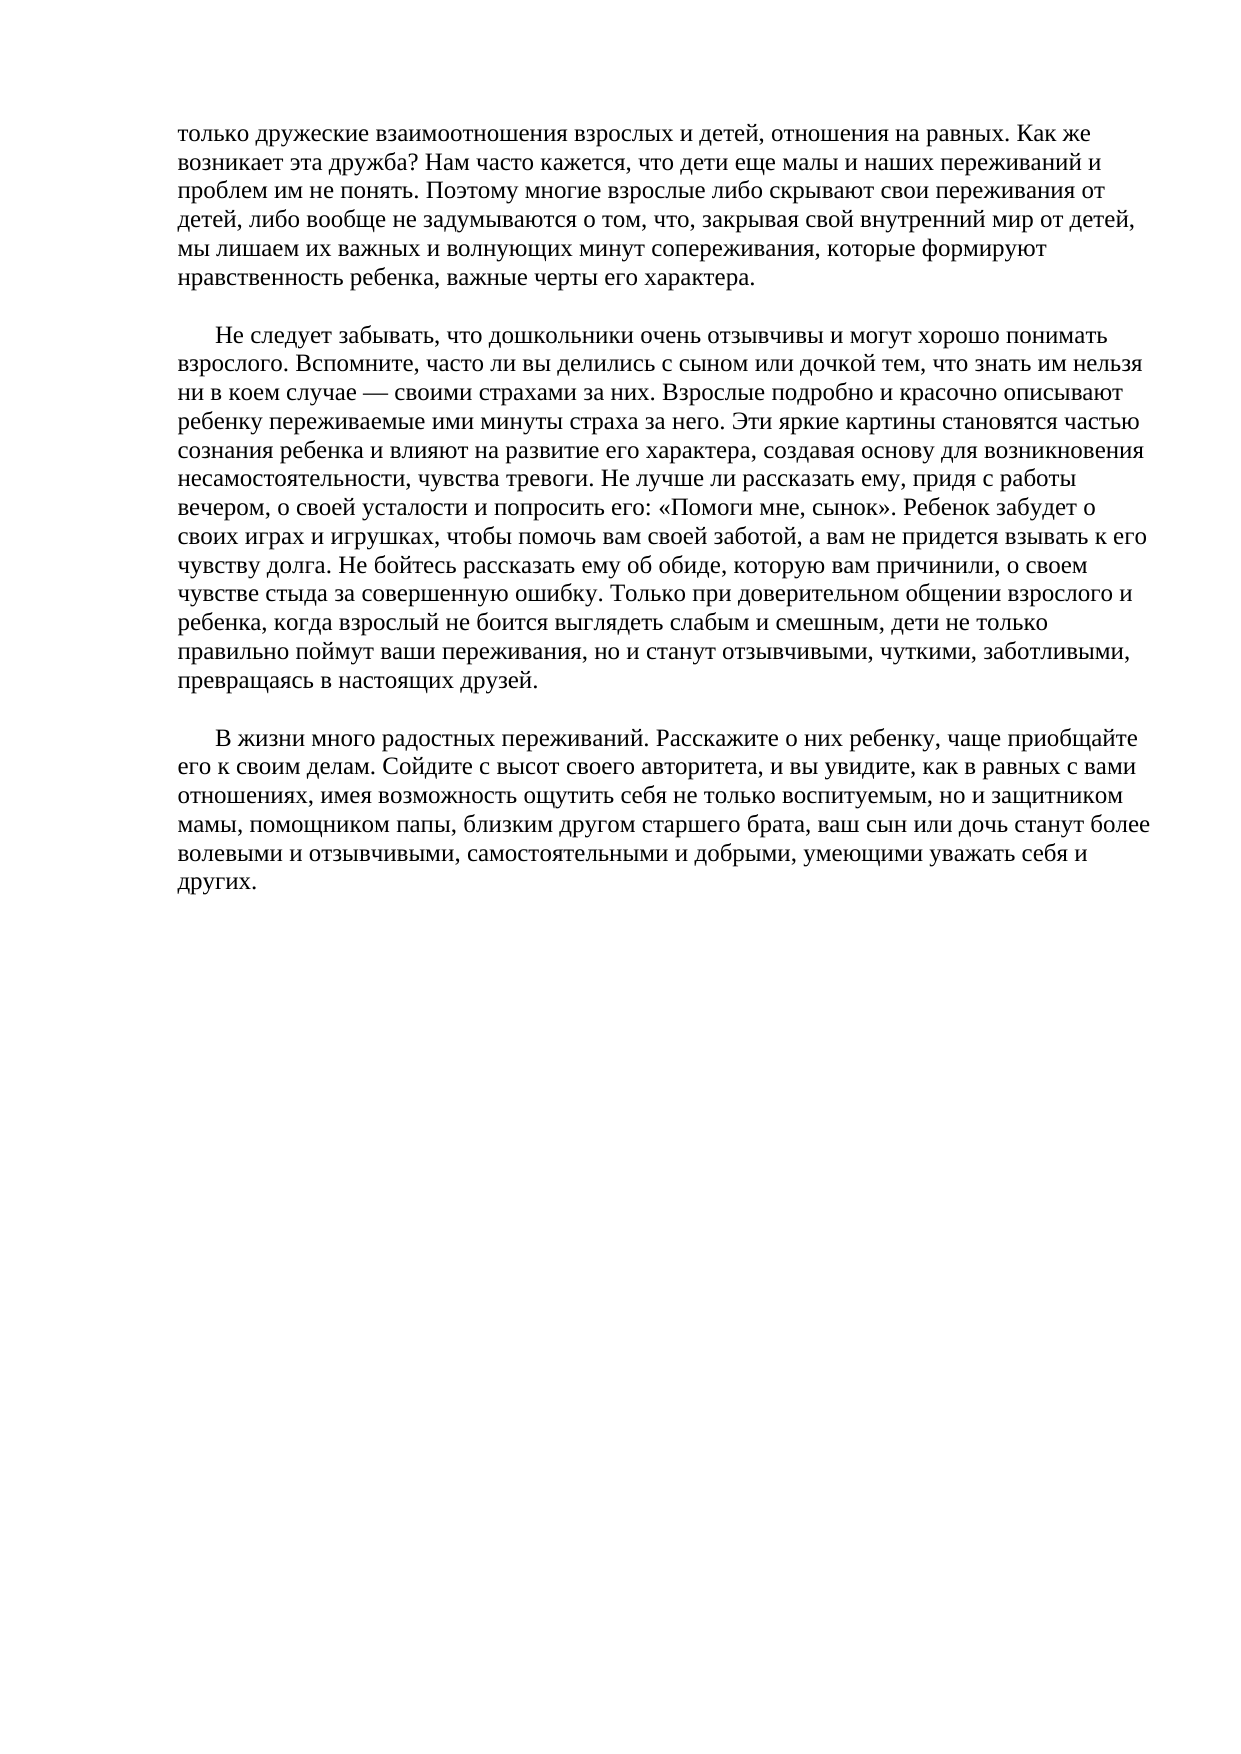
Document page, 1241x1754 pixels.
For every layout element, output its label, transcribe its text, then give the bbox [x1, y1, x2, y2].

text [177, 118, 1152, 291]
text В жизни много радостных переживаний. Расскажите о них ребенку, чаще приобщайте его к своим делам. Сойдите с высот своего авторитета, и вы увидите, как в равных с вами отношениях, имея возможность ощутить себя не только воспитуемым, но и защитником мамы, помощником папы, близким другом старшего брата, ваш сын или дочь станут более волевыми и отзывчивыми, самостоятельными и добрыми, умеющими уважать себя и других. [177, 723, 1152, 895]
text Не следует забывать, что дошкольники очень отзывчивы и могут хорошо понимать взрослого. Вспомните, часто ли вы делились с сыном или дочкой тем, что знать им нельзя ни в коем случае — своими страхами за них. Взрослые подробно и красочно описывают ребенку переживаемые ими минуты страха за него. Эти яркие картины становятся частью сознания ребенка и влияют на развитие его характера, создавая основу для возникновения несамостоятельности, чувства тревоги. Не лучше ли рассказать ему, придя с работы вечером, о своей усталости и попросить его: «Помоги мне, сынок». Ребенок забудет о своих играх и игрушках, чтобы помочь вам своей заботой, а вам не придется взывать к его чувству долга. Не бойтесь рассказать ему об обиде, которую вам причинили, о своем чувстве стыда за совершенную ошибку. Только при доверительном общении взрослого и ребенка, когда взрослый не боится выглядеть слабым и смешным, дети не только правильно поймут ваши переживания, но и станут отзывчивыми, чуткими, заботливыми, превращаясь в настоящих друзей. [177, 320, 1152, 693]
